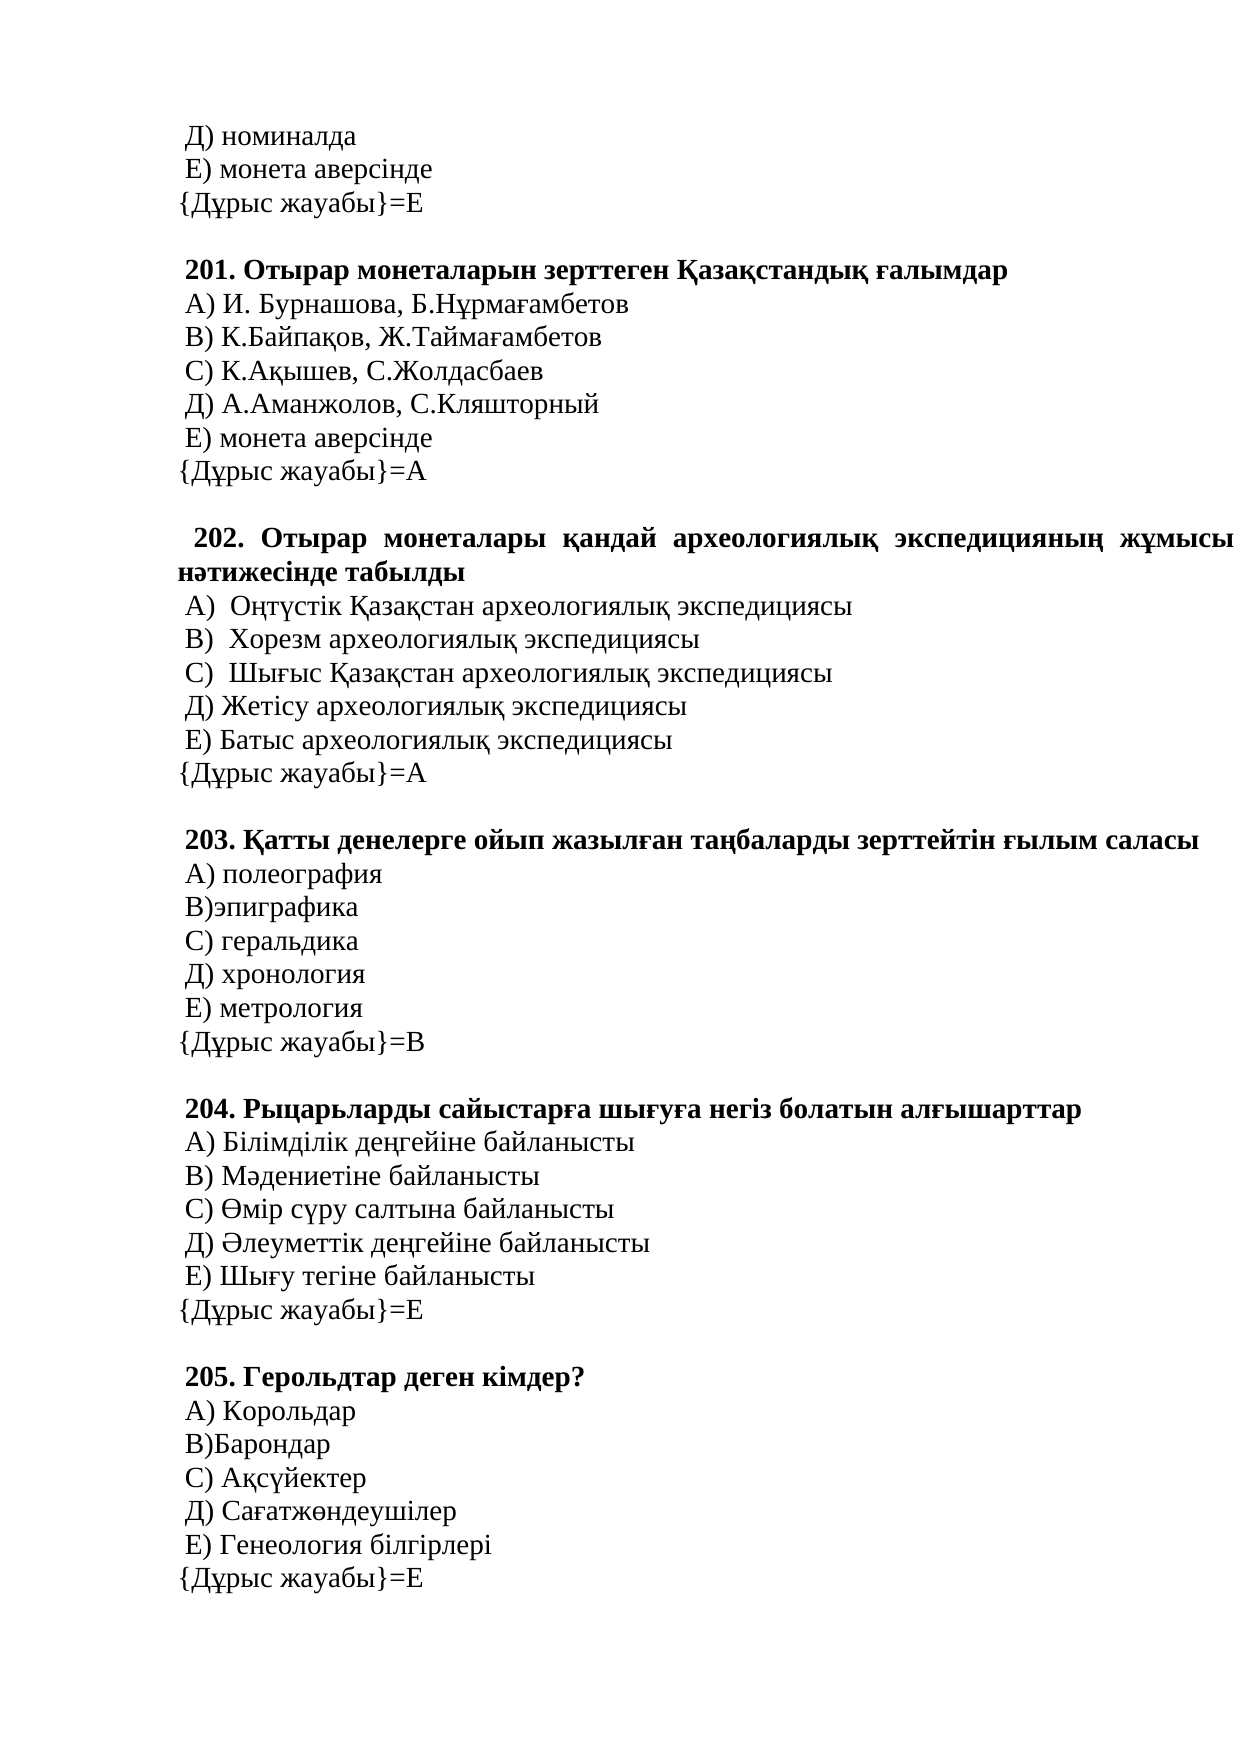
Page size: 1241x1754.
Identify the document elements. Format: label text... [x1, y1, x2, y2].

text С) геральдика [177, 923, 1235, 957]
text Е) Батыс археологиялық экспедициясы [177, 722, 1235, 755]
text Е) монета аверсінде [177, 152, 1235, 185]
text Е) Шығу тегіне байланысты [177, 1258, 1235, 1292]
text Д) Сағатжөндеушілер [177, 1493, 1235, 1527]
text С) К.Ақышев, С.Жолдасбаев [177, 353, 1235, 386]
text {Дұрыс жауабы}=В [177, 1024, 1235, 1057]
text Е) метрология [177, 990, 1235, 1024]
text 203. Қатты денелерге ойып жазылған таңбаларды зерттейтін ғылым саласы [177, 822, 1235, 856]
text С) Шығыс Қазақстан археологиялық экспедициясы [177, 655, 1235, 688]
text {Дұрыс жауабы}=Е [177, 1292, 1235, 1326]
text В)эпиграфика [177, 889, 1235, 923]
text А) Корольдар [177, 1393, 1235, 1426]
text С) Ақсүйектер [177, 1460, 1235, 1493]
text С) Өмір сүру салтына байланысты [177, 1191, 1235, 1225]
text {Дұрыс жауабы}=А [177, 453, 1235, 487]
text 204. Рыцарьларды сайыстарға шығуға негіз болатын алғышарттар [177, 1091, 1235, 1124]
text А) И. Бурнашова, Б.Нұрмағамбетов [177, 286, 1235, 319]
text Е) Генеология білгірлері [177, 1527, 1235, 1560]
text Д) хронология [177, 957, 1235, 990]
text А) Білімділік деңгейіне байланысты [177, 1124, 1235, 1158]
text {Дұрыс жауабы}=Е [177, 185, 1235, 219]
text Д) номиналда [177, 118, 1235, 152]
text 201. Отырар монеталарын зерттеген Қазақстандық ғалымдар [177, 252, 1235, 286]
text Д) А.Аманжолов, С.Кляшторный [177, 386, 1235, 420]
text Д) Жетісу археологиялық экспедициясы [177, 688, 1235, 722]
text В) Мәдениетіне байланысты [177, 1158, 1235, 1191]
text В) К.Байпақов, Ж.Таймағамбетов [177, 319, 1235, 353]
text {Дұрыс жауабы}=Е [177, 1560, 1235, 1594]
text 202. Отырар монеталары қандай археологиялық экспедицияның жұмысы нәтижесінде табылды [177, 521, 1235, 588]
text А) Оңтүстік Қазақстан археологиялық экспедициясы [177, 588, 1235, 621]
text Е) монета аверсінде [177, 420, 1235, 453]
text {Дұрыс жауабы}=А [177, 755, 1235, 789]
text А) полеография [177, 856, 1235, 889]
text В) Хорезм археологиялық экспедициясы [177, 621, 1235, 655]
text 205. Герольдтар деген кімдер? [177, 1359, 1235, 1393]
text Д) Әлеуметтік деңгейіне байланысты [177, 1225, 1235, 1258]
text В)Барондар [177, 1426, 1235, 1460]
